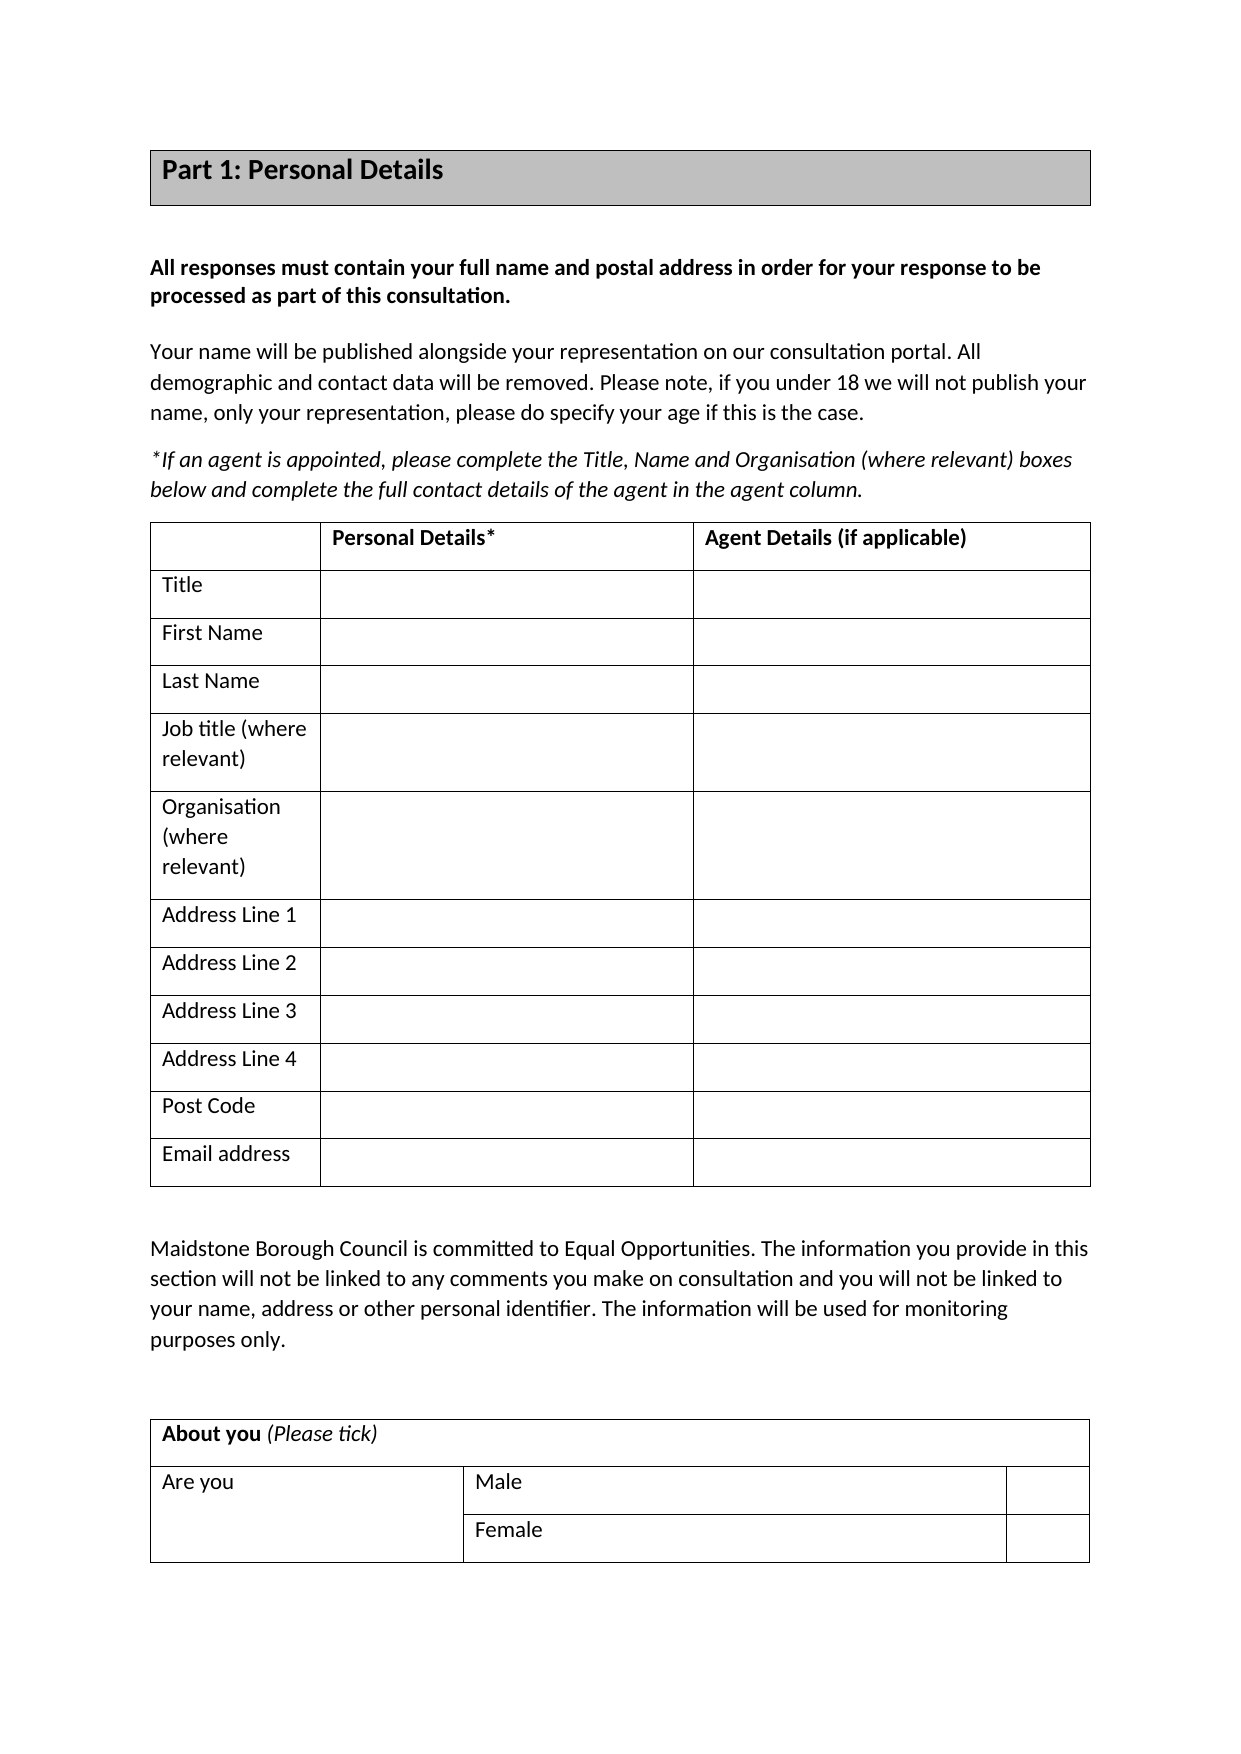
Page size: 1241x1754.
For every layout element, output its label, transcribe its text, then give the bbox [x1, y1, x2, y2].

table_cell [321, 1044, 693, 1091]
table_cell Address Line 4 [151, 1044, 320, 1091]
table_cell Address Line 3 [151, 996, 320, 1043]
table_cell [694, 714, 1090, 791]
table_cell [321, 900, 693, 947]
table_cell [321, 1139, 693, 1186]
table_cell Post Code [151, 1092, 320, 1138]
table_cell [321, 571, 693, 617]
table_cell [694, 619, 1090, 665]
table_cell [694, 948, 1090, 995]
table_cell [321, 619, 693, 665]
table_cell [694, 1139, 1090, 1186]
table_cell [694, 996, 1090, 1043]
table_cell [694, 1044, 1090, 1091]
table_cell Female [464, 1515, 1006, 1562]
table_header [151, 523, 320, 569]
table_cell Are you [151, 1467, 463, 1562]
table_cell [321, 1092, 693, 1138]
table_cell Last Name [151, 666, 320, 713]
table_cell Job title (where relevant) [151, 714, 320, 791]
text *If an agent is appointed, please complete the Title, Name and Organisation (where relevant) boxes below and complete the full contact details of the agent in the agent column. [150, 445, 1090, 503]
table_header Agent Details (if applicable) [694, 523, 1090, 569]
table_cell [1007, 1467, 1089, 1514]
table_cell Title [151, 571, 320, 617]
table_header Part 1: Personal Details [151, 151, 1090, 205]
table_cell First Name [151, 619, 320, 665]
table_cell [694, 900, 1090, 947]
table_cell [321, 714, 693, 791]
table_cell [694, 571, 1090, 617]
table_header About you (Please tick) [151, 1420, 1089, 1466]
table_cell [1007, 1515, 1089, 1562]
table_header Personal Details* [321, 523, 693, 569]
table_cell [694, 792, 1090, 899]
table_cell [694, 666, 1090, 713]
table_cell [321, 666, 693, 713]
text Your name will be published alongside your representation on our consultation portal. All demographic and contact data will be removed. Please note, if you under 18 we will not publish your name, only your representation, please do specify your age if this is the case. [150, 337, 1090, 426]
table_cell [321, 792, 693, 899]
table_cell [321, 996, 693, 1043]
table_cell Email address [151, 1139, 320, 1186]
table_cell [694, 1092, 1090, 1138]
table_cell Address Line 1 [151, 900, 320, 947]
text Maidstone Borough Council is committed to Equal Opportunities. The information you provide in this section will not be linked to any comments you make on consultation and you will not be linked to your name, address or other personal identifier. The information will be used for monitoring purposes only. [150, 1234, 1090, 1353]
table_cell Address Line 2 [151, 948, 320, 995]
table_cell Male [464, 1467, 1006, 1514]
text All responses must contain your full name and postal address in order for your response to be processed as part of this consultation. [150, 253, 1090, 309]
table_cell Organisation (where relevant) [151, 792, 320, 899]
table_cell [321, 948, 693, 995]
